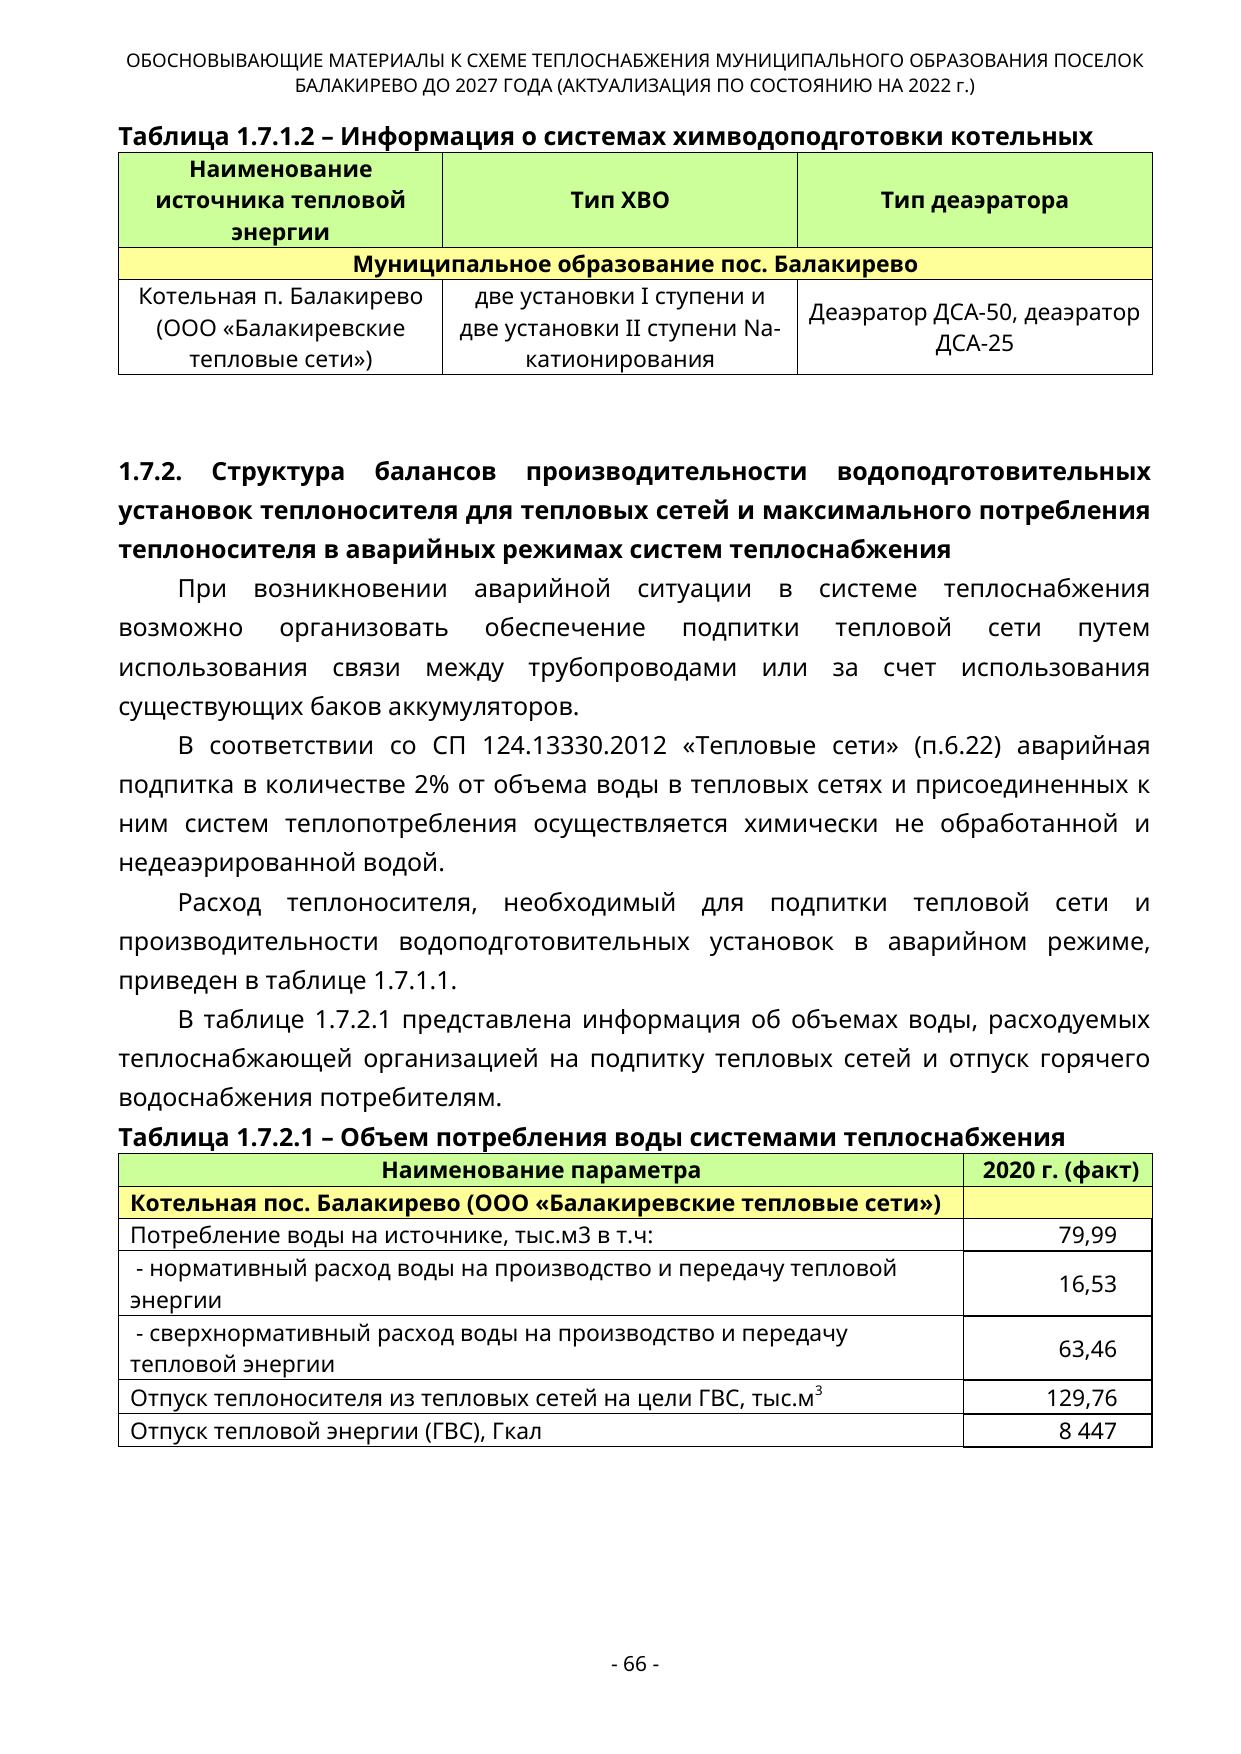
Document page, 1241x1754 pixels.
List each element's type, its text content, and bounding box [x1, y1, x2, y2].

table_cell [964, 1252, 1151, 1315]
text В таблице 1.7.2.1 представлена информация об объемах воды, расходуемых теплоснабжающей организацией на подпитку тепловых сетей и отпуск горячего водоснабжения потребителям. [118, 1002, 1152, 1114]
text Таблица 1.7.1.2 – Информация о системах химводоподготовки котельных [118, 118, 1152, 152]
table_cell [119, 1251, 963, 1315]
text Расход теплоносителя, необходимый для подпитки тепловой сети и производительности водоподготовительных установок в аварийном режиме, приведен в таблице 1.7.1.1. [118, 884, 1152, 997]
text В соответствии со СП 124.13330.2012 «Тепловые сети» (п.6.22) аварийная подпитка в количестве 2% от объема воды в тепловых сетях и присоединенных к ним систем теплопотребления осуществляется химически не обработанной и недеаэрированной водой. [118, 728, 1152, 879]
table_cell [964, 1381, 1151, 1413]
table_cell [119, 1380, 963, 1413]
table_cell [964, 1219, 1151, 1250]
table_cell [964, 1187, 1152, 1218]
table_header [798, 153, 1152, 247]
text При возникновении аварийной ситуации в системе теплоснабжения возможно организовать обеспечение подпитки тепловой сети путем использования связи между трубопроводами или за счет использования существующих баков аккумуляторов. [118, 571, 1152, 722]
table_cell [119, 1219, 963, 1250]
text Таблица 1.7.2.1 – Объем потребления воды системами теплоснабжения [118, 1119, 1152, 1153]
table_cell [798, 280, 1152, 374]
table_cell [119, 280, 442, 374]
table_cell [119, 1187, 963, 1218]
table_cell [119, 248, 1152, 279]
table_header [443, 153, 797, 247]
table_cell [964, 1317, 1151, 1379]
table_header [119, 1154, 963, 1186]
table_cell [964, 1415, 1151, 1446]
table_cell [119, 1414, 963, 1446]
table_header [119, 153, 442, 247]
text 1.7.2. Структура балансов производительности водоподготовительных установок теплоносителя для тепловых сетей и максимального потребления теплоносителя в аварийных режимах систем теплоснабжения [118, 453, 1152, 566]
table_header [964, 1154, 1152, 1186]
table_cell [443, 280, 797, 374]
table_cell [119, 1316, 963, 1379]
